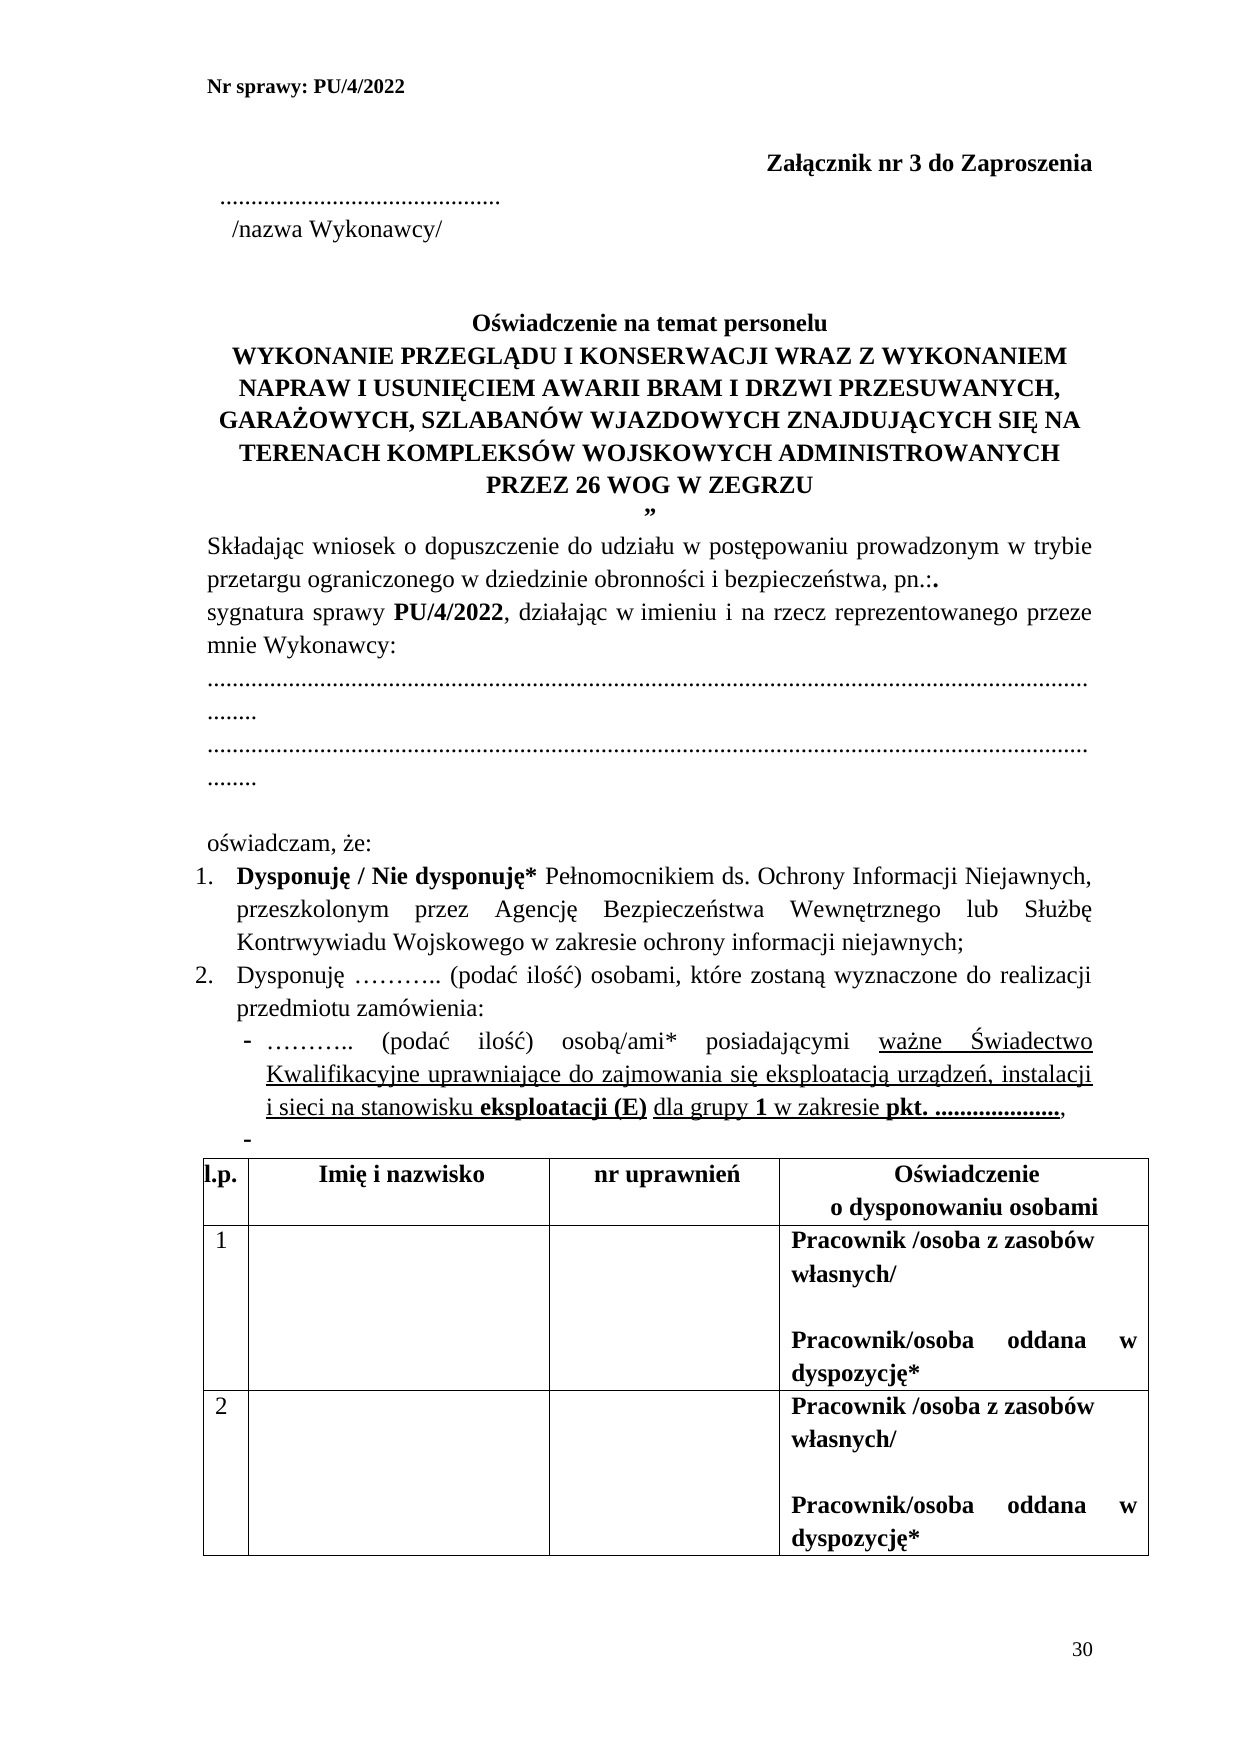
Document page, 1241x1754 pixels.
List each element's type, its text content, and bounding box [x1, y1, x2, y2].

text sygnatura sprawy PU/4/2022, działając w imieniu i na rzecz reprezentowanego przeze mnie Wykonawcy: [207, 597, 1092, 659]
list ……….. (podać ilość) osobą/ami* posiadającymi ważne Świadectwo Kwalifikacyjne uprawniające do zajmowania się eksploatacją urządzeń, instalacji i sieci na stanowisku eksploatacji (E) dla grupy 1 w zakresie pkt. ...................., [243, 1026, 1092, 1121]
table_cell [249, 1226, 549, 1390]
table_cell 1 [204, 1226, 248, 1390]
text /nazwa Wykonawcy/ [207, 214, 1092, 242]
table_header Imię i nazwisko [249, 1159, 549, 1224]
text WYKONANIE PRZEGLĄDU I KONSERWACJI WRAZ Z WYKONANIEM NAPRAW I USUNIĘCIEM AWARII BRAM I DRZWI PRZESUWANYCH, GARAŻOWYCH, SZLABANÓW WJAZDOWYCH ZNAJDUJĄCYCH SIĘ NA TERENACH KOMPLEKSÓW WOJSKOWYCH ADMINISTROWANYCH PRZEZ 26 WOG W ZEGRZU [207, 341, 1092, 499]
table_cell Pracownik /osoba z zasobów własnych/ Pracownik/osoba oddana w dyspozycję* [780, 1226, 1148, 1390]
text Załącznik nr 3 do Zaproszenia [207, 148, 1092, 176]
list Dysponuję / Nie dysponuję* Pełnomocnikiem ds. Ochrony Informacji Niejawnych, przeszkolonym przez Agencję Bezpieczeństwa Wewnętrznego lub Służbę Kontrwywiadu Wojskowego w zakresie ochrony informacji niejawnych; [214, 861, 1092, 956]
table_header Oświadczenie o dysponowaniu osobami [780, 1159, 1148, 1224]
text ” [207, 502, 1092, 531]
text ..................................................................................................................................................... [207, 663, 1092, 725]
table_header nr uprawnień [550, 1159, 779, 1224]
text Składając wniosek o dopuszczenie do udziału w postępowaniu prowadzonym w trybie przetargu ograniczonego w dziedzinie obronności i bezpieczeństwa, pn.:. [207, 531, 1092, 593]
text Oświadczenie na temat personelu [207, 308, 1092, 337]
text ............................................. [207, 181, 1092, 209]
table_header l.p. [204, 1159, 248, 1224]
text oświadczam, że: [207, 828, 1092, 857]
table_cell [550, 1391, 779, 1555]
table_cell 2 [204, 1391, 248, 1555]
table_cell Pracownik /osoba z zasobów własnych/ Pracownik/osoba oddana w dyspozycję* [780, 1391, 1148, 1555]
table_cell [550, 1226, 779, 1390]
text ..................................................................................................................................................... [207, 729, 1092, 791]
table_cell [249, 1391, 549, 1555]
list Dysponuję ……….. (podać ilość) osobami, które zostaną wyznaczone do realizacji przedmiotu zamówienia: [214, 960, 1092, 1022]
